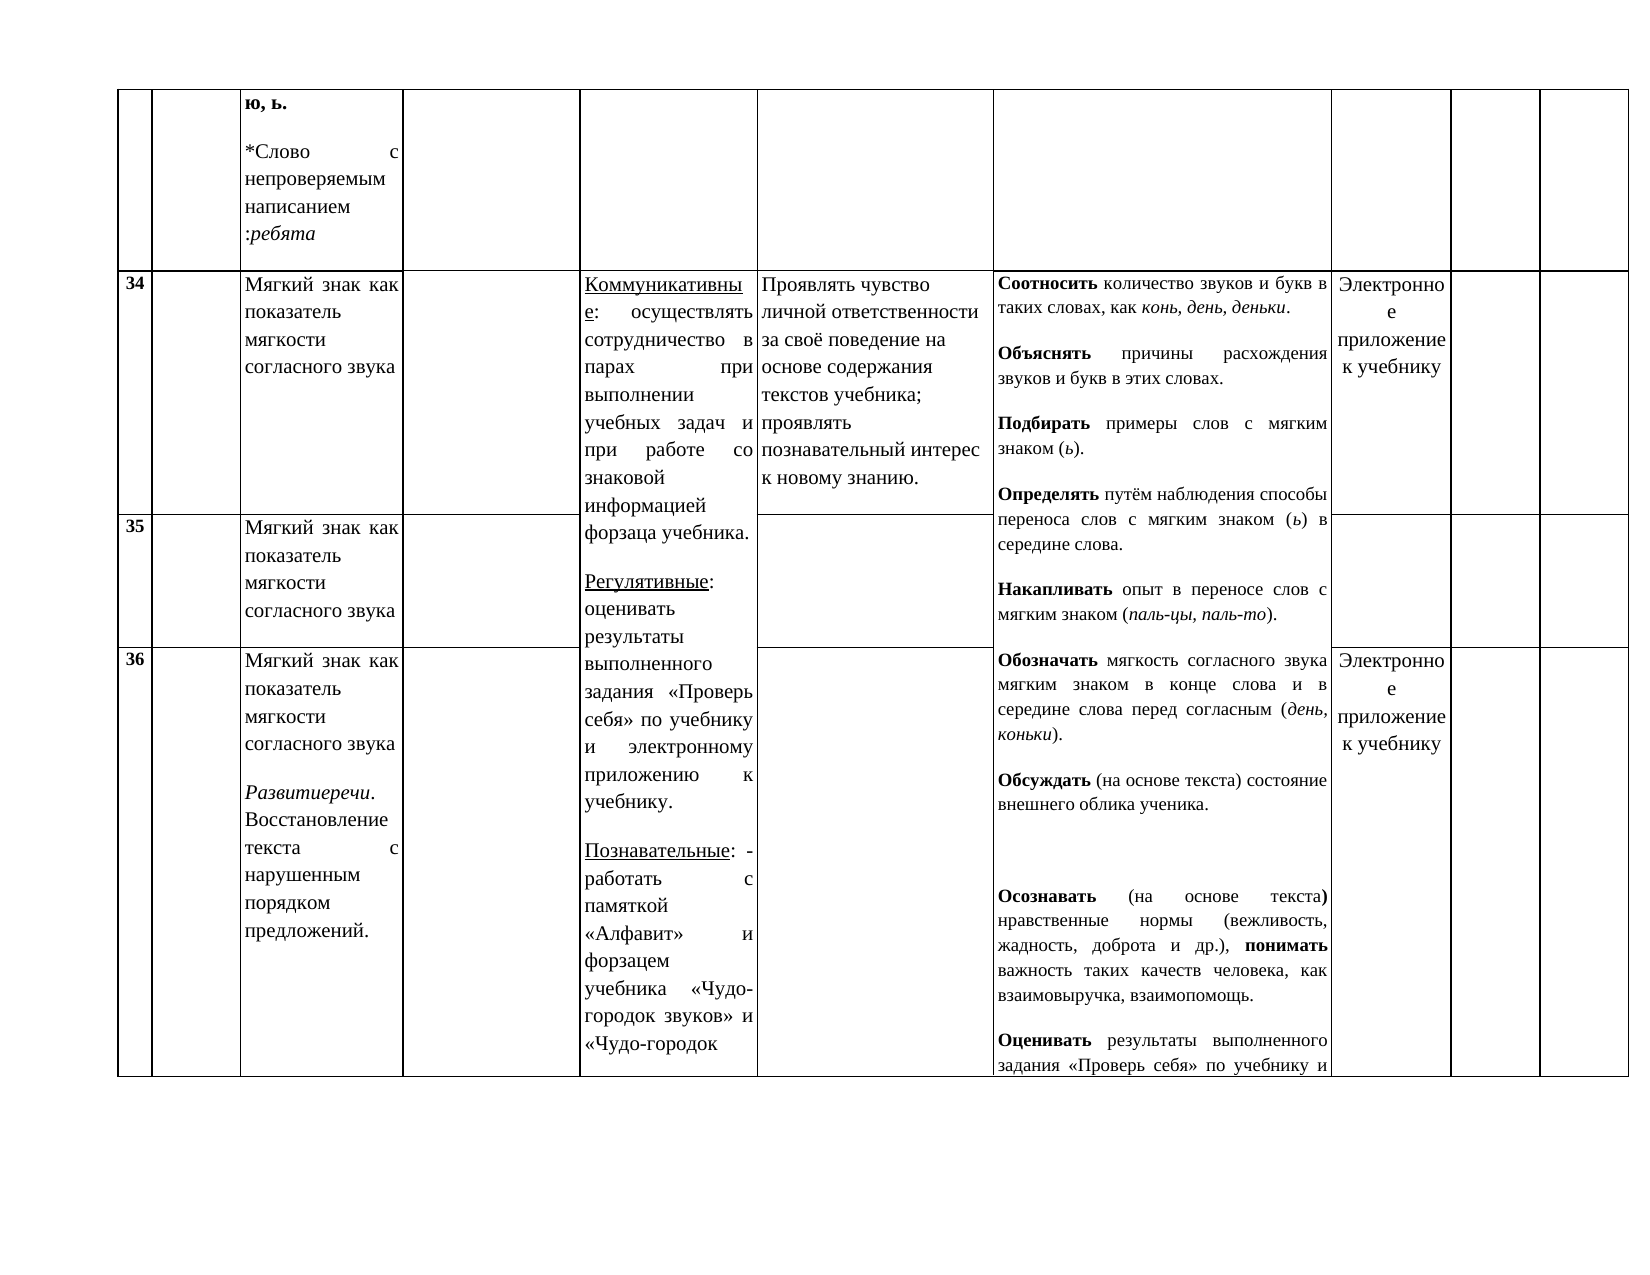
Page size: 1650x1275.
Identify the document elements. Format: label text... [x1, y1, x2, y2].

table_cell Соотносить количество звуков и букв в таких словах, как конь, день, деньки. Объяснять причины расхождения звуков и букв в этих словах. Подбирать примеры слов с мягким знаком (ь). Определять путём наблюдения способы переноса слов с мягким знаком (ь) в середине слова. Накапливать опыт в переносе слов с мягким знаком (паль-цы, паль-то). Обозначать мягкость согласного звука мягким знаком в конце слова и в середине слова перед согласным (день, коньки). Обсуждать (на основе текста) состояние внешнего облика ученика. Осознавать (на основе текста) нравственные нормы (вежливость, жадность, доброта и др.), понимать важность таких качеств человека, как взаимовыручка, взаимопомощь. Оценивать результаты выполненного задания «Проверь себя» по учебнику и электронному приложению к учебнику. Восстанавливать текст с нарушенным порядком предложений, определять последовательность повествования с опорой на рисунок, составлять текст из предложений. [994, 272, 1331, 1076]
table_cell [153, 90, 240, 270]
table_cell Проявлять чувство личной ответственности за своё поведение на основе содержания текстов учебника; проявлять познавательный интерес к новому знанию. [758, 271, 993, 514]
table_cell [1452, 648, 1539, 1076]
table_cell [1452, 515, 1539, 647]
table_cell [758, 90, 993, 270]
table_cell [241, 90, 402, 270]
table_cell Электронное приложение к учебнику [1332, 272, 1450, 514]
table_cell [758, 648, 993, 1076]
table_cell 35 [119, 515, 151, 647]
table_cell 33 [119, 90, 151, 270]
table_cell [1541, 272, 1628, 514]
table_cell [1332, 90, 1450, 270]
table_cell [153, 648, 240, 1076]
table_cell [994, 90, 1331, 270]
table_cell [153, 515, 240, 647]
table_cell [404, 271, 579, 514]
table_cell Мягкий знак как показатель мягкости согласного звука [241, 272, 402, 514]
table_cell Мягкий знак как показатель мягкости согласного звука [241, 515, 402, 647]
table_cell [758, 515, 993, 647]
table_cell [1541, 515, 1628, 647]
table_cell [241, 648, 402, 1076]
table_cell [1332, 515, 1450, 647]
table_cell [404, 648, 579, 1076]
table_cell [404, 515, 579, 647]
table_cell [404, 90, 579, 270]
table_cell Коммуникативные: осуществлять сотрудничество в парах при выполнении учебных задач и при работе со знаковой информацией форзаца учебника. Регулятивные: оценивать результаты выполненного задания «Проверь себя» по учебнику и электронному приложению к учебнику. Познавательные: - работать с памяткой «Алфавит» и форзацем учебника «Чудо-городок звуков» и «Чудо-городок букв», а также с памяткой в учебнике «Гласные звуки и буквы»; - находить незнакомые слова и определять их значение по толковому словарю; - использовать приём планирования учебных действий при определениис опорой на заданный алгоритм безударного и ударного гласного звука в слове; подборе проверочного слова; - работать с орфографическим словарём учебника, находить в нём информацию о правописании слова; - использовать приёмы осмысленного чтения при работе с текстами; - работать с графической информацией, анализировать таблицу с целью поиска новых сведений о языке. [581, 271, 757, 1076]
table_cell [1541, 90, 1628, 270]
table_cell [1332, 648, 1450, 1076]
table_cell 34 [119, 272, 151, 514]
table_cell [1541, 648, 1628, 1076]
table_cell [1452, 272, 1539, 514]
table_cell [153, 272, 240, 514]
table_cell 36 [119, 648, 151, 1076]
table_cell [1452, 90, 1539, 270]
